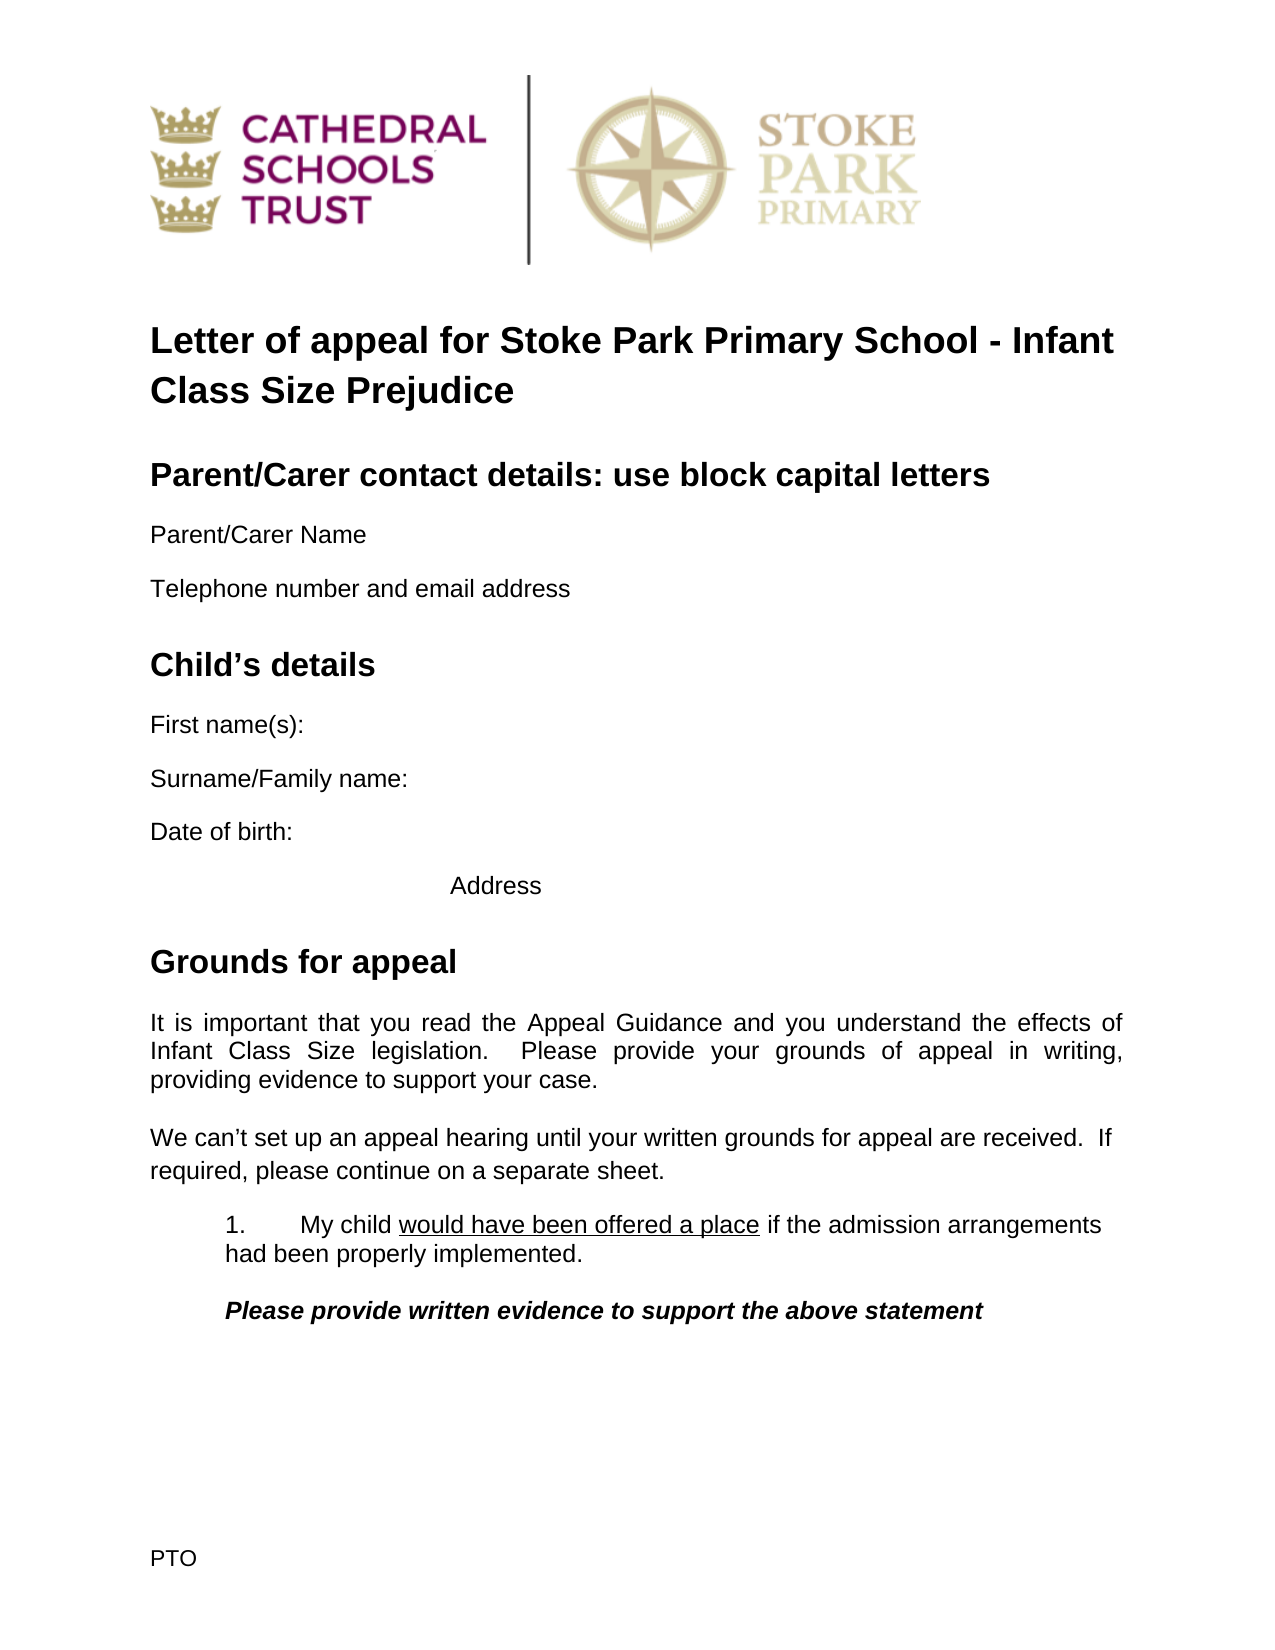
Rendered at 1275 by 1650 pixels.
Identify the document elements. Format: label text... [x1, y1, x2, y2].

text Telephone number and email address [150, 574, 1125, 603]
text Please provide written evidence to support the above statement [150, 1296, 1125, 1325]
text We can’t set up an appeal hearing until your written grounds for appeal are received. If required, please continue on a separate sheet. [150, 1123, 1125, 1185]
text It is important that you read the Appeal Guidance and you understand the effects of Infant Class Size legislation. Please provide your grounds of appeal in writing, providing evidence to support your case. [150, 1007, 1125, 1094]
subtitle Grounds for appeal [150, 942, 1125, 980]
subtitle Parent/Carer contact details: use block capital letters [150, 455, 1125, 494]
text Parent/Carer Name [150, 520, 1125, 549]
text Address [450, 871, 1125, 900]
text 1. My child would have been offered a place if the admission arrangements had been properly implemented. [225, 1210, 1125, 1296]
text Date of birth: [150, 817, 1125, 846]
subtitle Letter of appeal for Stoke Park Primary School - Infant Class Size Prejudice [150, 319, 1125, 411]
text First name(s): [150, 710, 1125, 738]
picture [150, 75, 921, 265]
text Surname/Family name: [150, 763, 1125, 792]
subtitle Child’s details [150, 645, 1125, 683]
